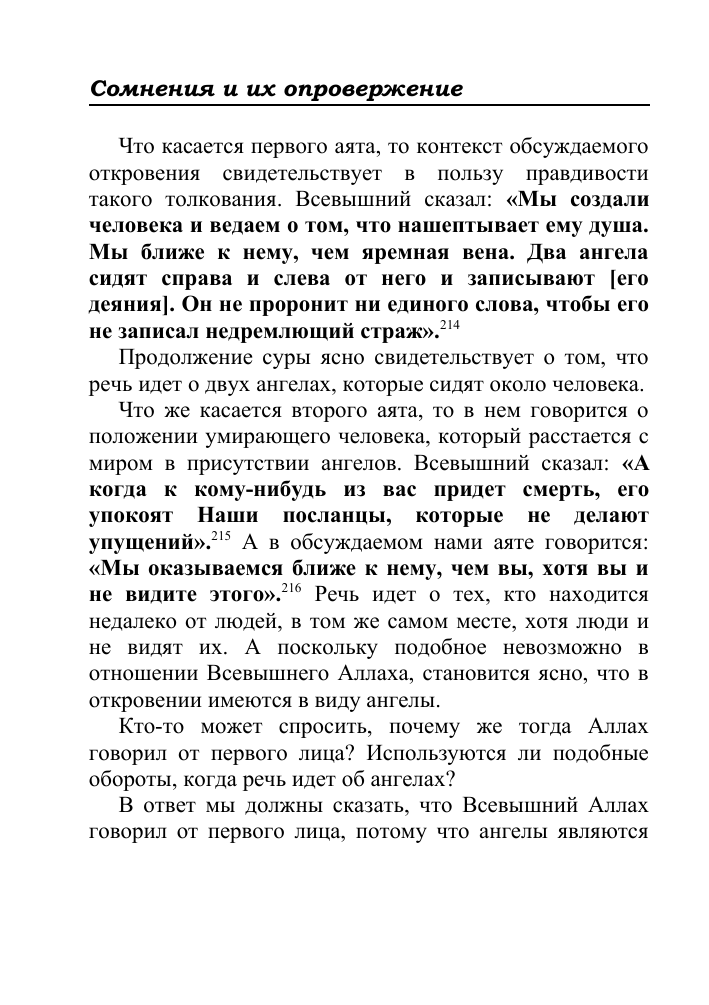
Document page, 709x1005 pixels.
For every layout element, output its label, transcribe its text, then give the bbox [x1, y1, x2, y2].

text Что же касается второго аята, то в нем говорится о положении умирающего человека, который расстается с миром в присутствии ангелов. Всевышний сказал: «А когда к кому-нибудь из вас придет смерть, его упокоят Наши посланцы, которые не делают упущений». А в обсуждаемом нами аяте говорится: «Мы оказываемся ближе к нему, чем вы, хотя вы и не видите этого». Речь идет о тех, кто находится недалеко от людей, в том же самом месте, хотя люди и не видят их. А поскольку подобное невозможно в отношении Всевышнего Аллаха, становится ясно, что в откровении имеются в виду ангелы. [89, 396, 650, 712]
text Продолжение суры ясно свидетельствует о том, что речь идет о двух ангелах, которые сидят около человека. [89, 343, 650, 396]
text Что касается первого аята, то контекст обсуждаемого откровения свидетельствует в пользу правдивости такого толкования. Всевышний сказал: «Мы создали человека и ведаем о том, что нашептывает ему душа. Мы ближе к нему, чем яремная вена. Два ангела сидят справа и слева от него и записывают [его деяния]. Он не проронит ни единого слова, чтобы его не записал недремлющий страж». [89, 132, 650, 343]
text Кто-то может спросить, почему же тогда Аллах говорил от первого лица? Используются ли подобные обороты, когда речь идет об ангелах? [89, 712, 650, 791]
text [89, 791, 650, 844]
